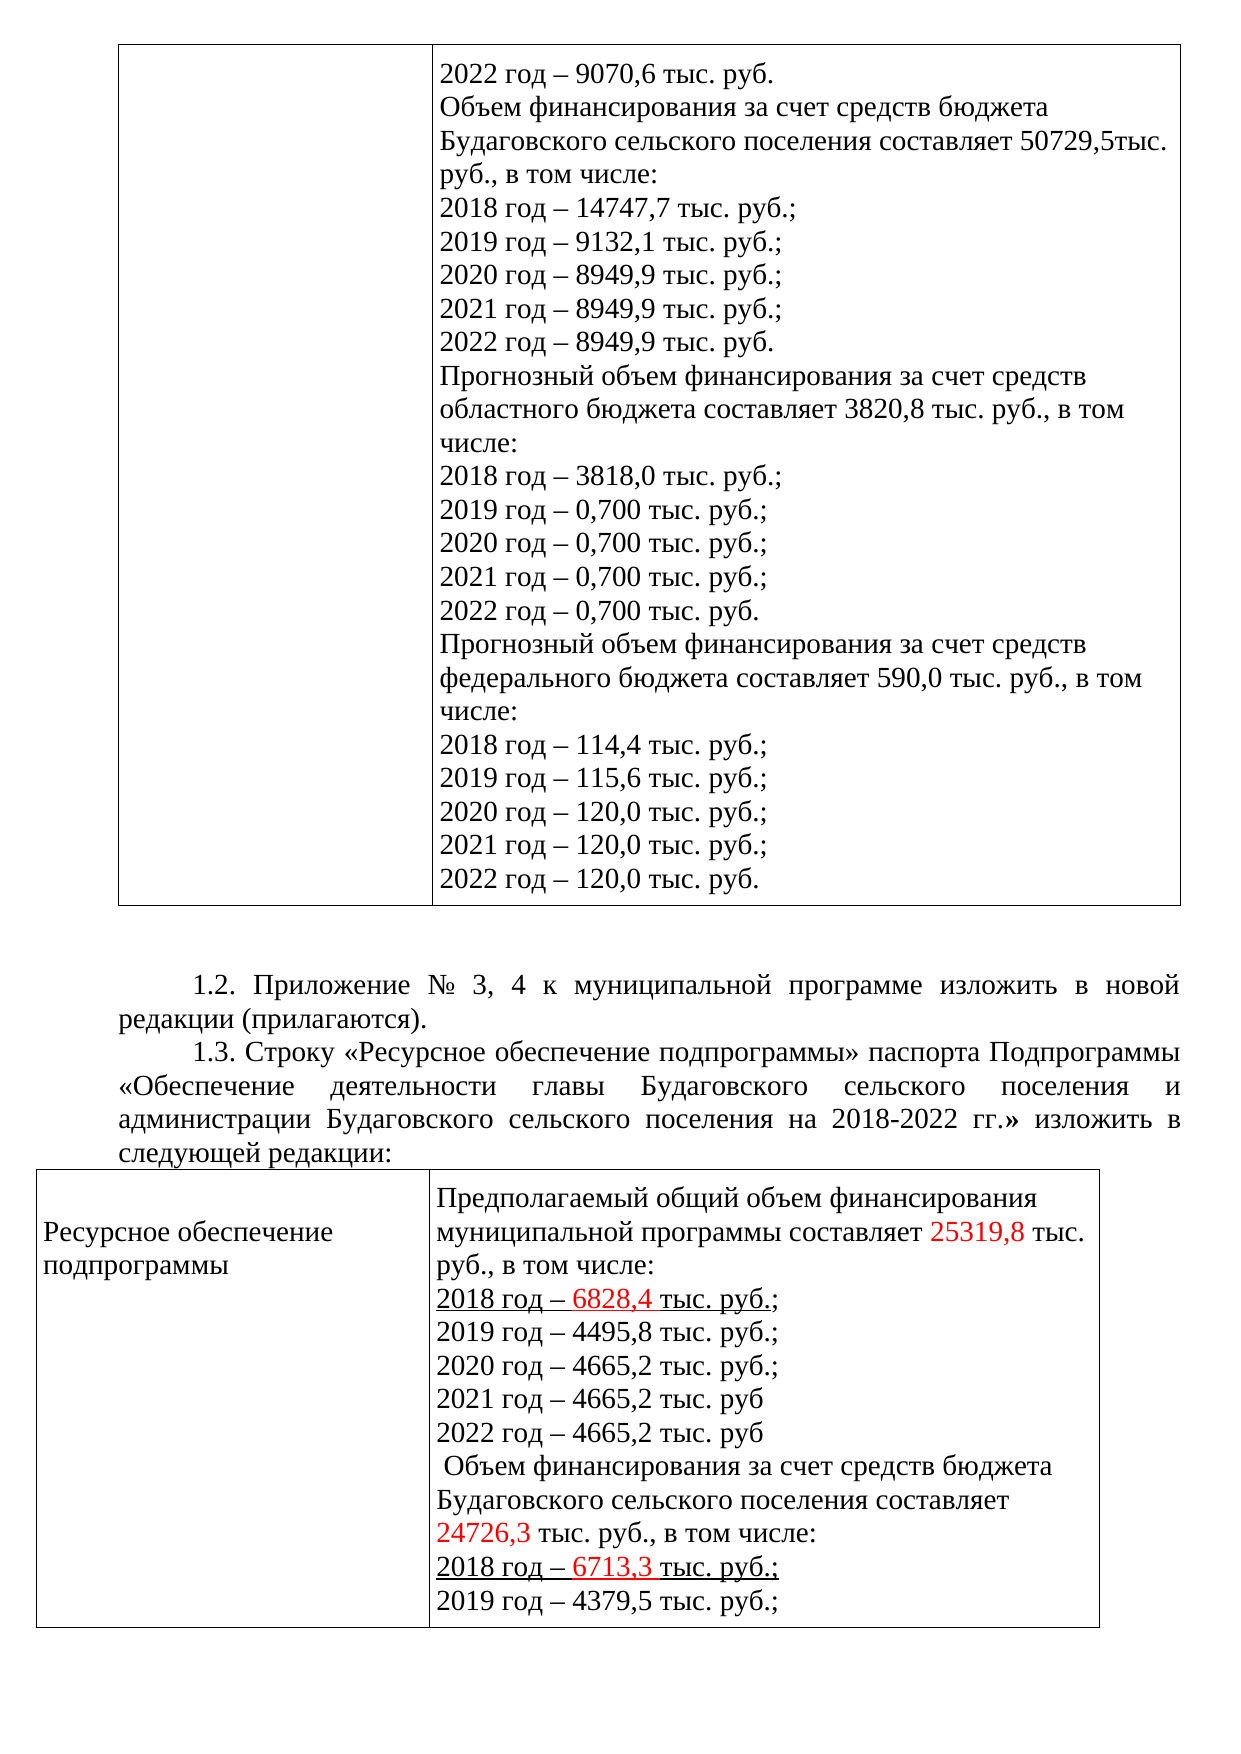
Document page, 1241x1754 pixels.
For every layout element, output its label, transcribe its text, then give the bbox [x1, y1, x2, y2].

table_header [119, 45, 432, 905]
text 1.2. Приложение № 3, 4 к муниципальной программе изложить в новой редакции (прилагаются). [118, 967, 1181, 1034]
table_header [430, 1170, 1099, 1627]
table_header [433, 45, 1180, 905]
text 1.3. Строку «Ресурсное обеспечение подпрограммы» паспорта Подпрограммы «Обеспечение деятельности главы Будаговского сельского поселения и администрации Будаговского сельского поселения на 2018-2022 гг.» изложить в следующей редакции: [118, 1034, 1181, 1168]
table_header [37, 1170, 429, 1627]
